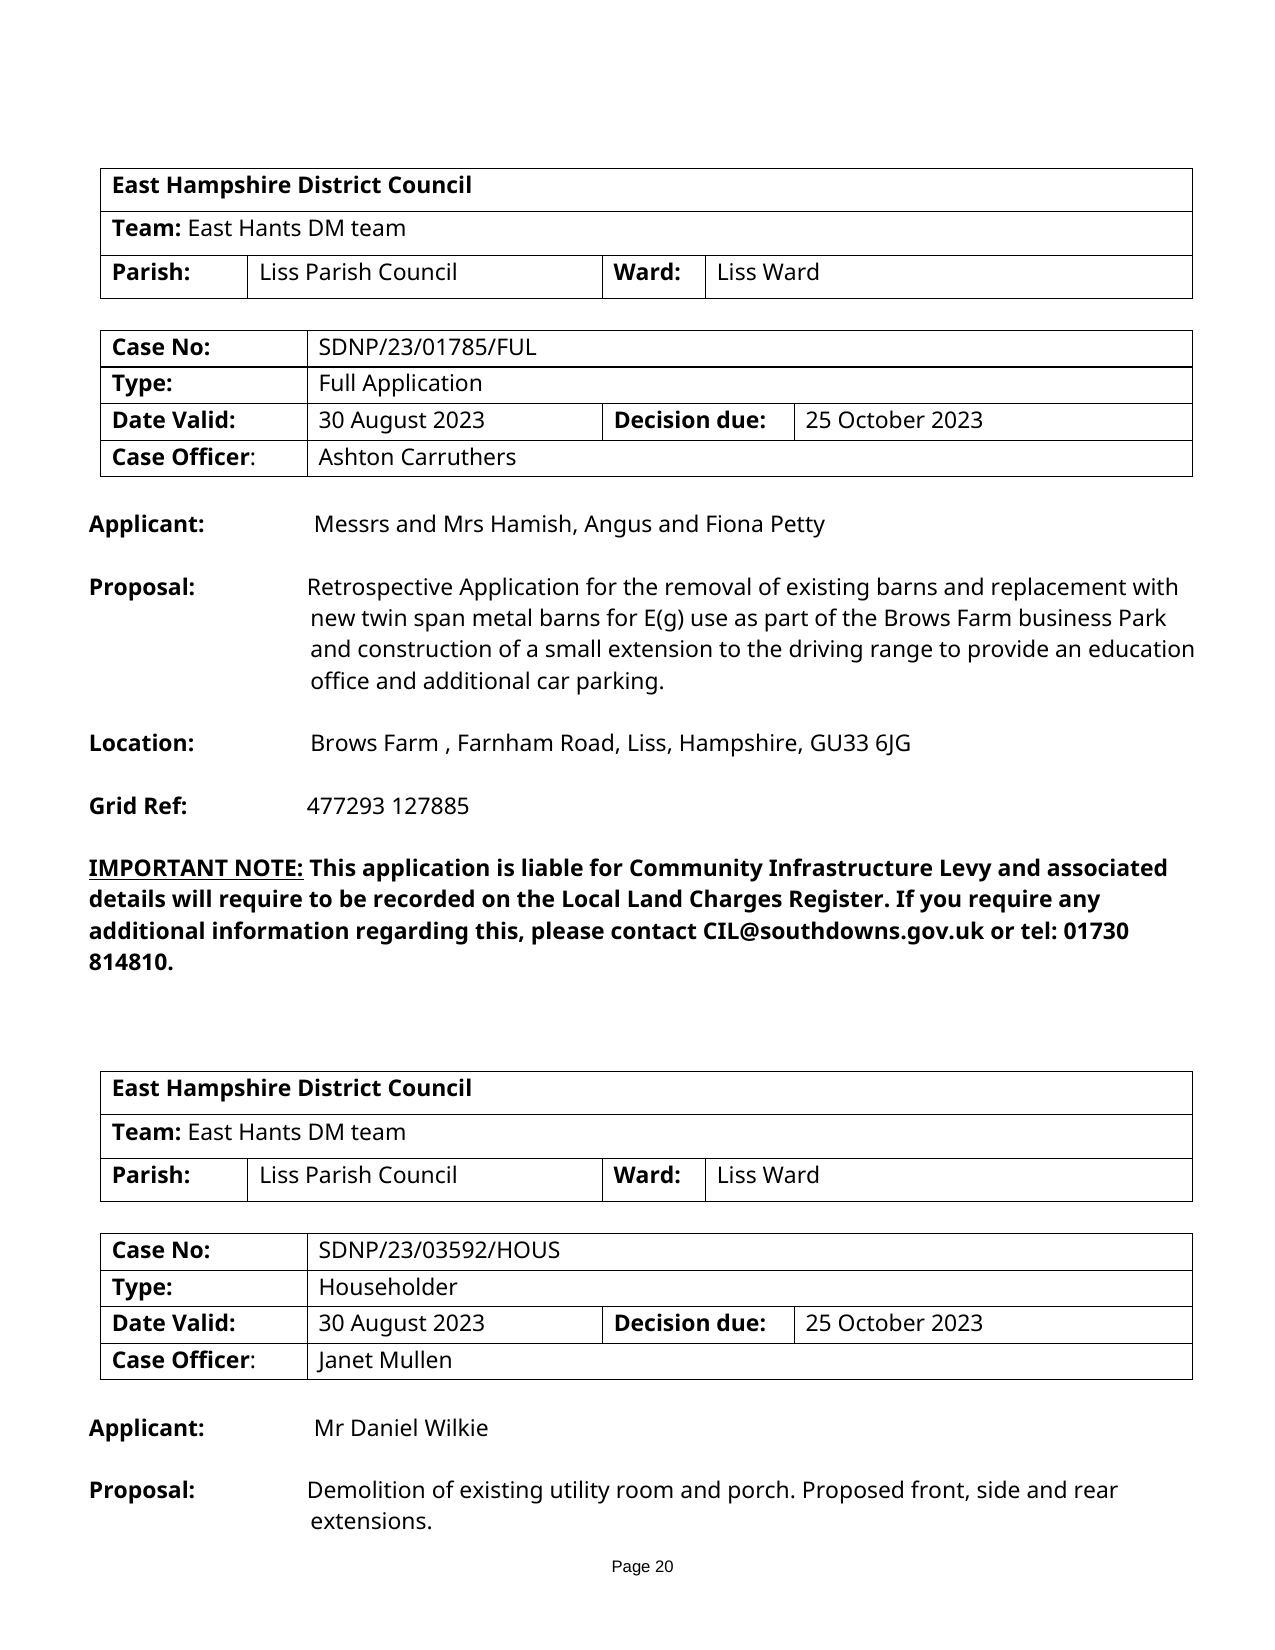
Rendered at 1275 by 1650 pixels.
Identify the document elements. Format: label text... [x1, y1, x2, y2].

table_cell Full Application [308, 368, 1192, 403]
table_cell Decision due: [603, 404, 794, 439]
table_cell 25 October 2023 [795, 404, 1192, 439]
text Proposal: Retrospective Application for the removal of existing barns and replacement with new twin span metal barns for E(g) use as part of the Brows Farm business Park and construction of a small extension to the driving range to provide an education office and additional car parking. [89, 571, 1196, 696]
table_cell Team: East Hants DM team [101, 212, 1192, 255]
table_cell Janet Mullen [308, 1344, 1192, 1379]
table_cell Liss Parish Council [248, 1159, 602, 1201]
table_cell 30 August 2023 [308, 1307, 602, 1343]
table_cell Type: [101, 368, 307, 403]
table_cell Date Valid: [101, 1307, 307, 1343]
table_cell Type: [101, 1271, 307, 1306]
table_header SDNP/23/01785/FUL [308, 331, 1192, 366]
table_cell Ward: [603, 256, 705, 297]
table_header Case No: [101, 1234, 307, 1269]
table_cell 30 August 2023 [308, 404, 602, 439]
table_header East Hampshire District Council [101, 169, 1192, 211]
table_cell Parish: [101, 256, 247, 297]
table_cell Liss Parish Council [248, 256, 602, 297]
table_cell Householder [308, 1271, 1192, 1306]
table_header East Hampshire District Council [101, 1072, 1192, 1114]
table_cell Date Valid: [101, 404, 307, 439]
text Applicant: Mr Daniel Wilkie [89, 1412, 1196, 1443]
table_cell Team: East Hants DM team [101, 1115, 1192, 1158]
table_cell Decision due: [603, 1307, 794, 1343]
table_header SDNP/23/03592/HOUS [308, 1234, 1192, 1269]
table_cell Ward: [603, 1159, 705, 1201]
table_cell Liss Ward [706, 1159, 1192, 1201]
text Proposal: Demolition of existing utility room and porch. Proposed front, side and rear extensions. [89, 1474, 1196, 1537]
table_cell 25 October 2023 [795, 1307, 1192, 1343]
text Applicant: Messrs and Mrs Hamish, Angus and Fiona Petty [89, 508, 1196, 539]
table_cell Liss Ward [706, 256, 1192, 297]
table_cell Case Officer: [101, 1344, 307, 1379]
table_cell Ashton Carruthers [308, 441, 1192, 476]
text Location: Brows Farm , Farnham Road, Liss, Hampshire, GU33 6JG [89, 727, 1196, 758]
table_cell Case Officer: [101, 441, 307, 476]
table_cell Parish: [101, 1159, 247, 1201]
text Grid Ref: 477293 127885 [89, 789, 1196, 821]
table_header Case No: [101, 331, 307, 366]
text IMPORTANT NOTE: This application is liable for Community Infrastructure Levy and associated details will require to be recorded on the Local Land Charges Register. If you require any additional information regarding this, please contact CIL@southdowns.gov.uk or tel: 01730 814810. [89, 852, 1196, 977]
